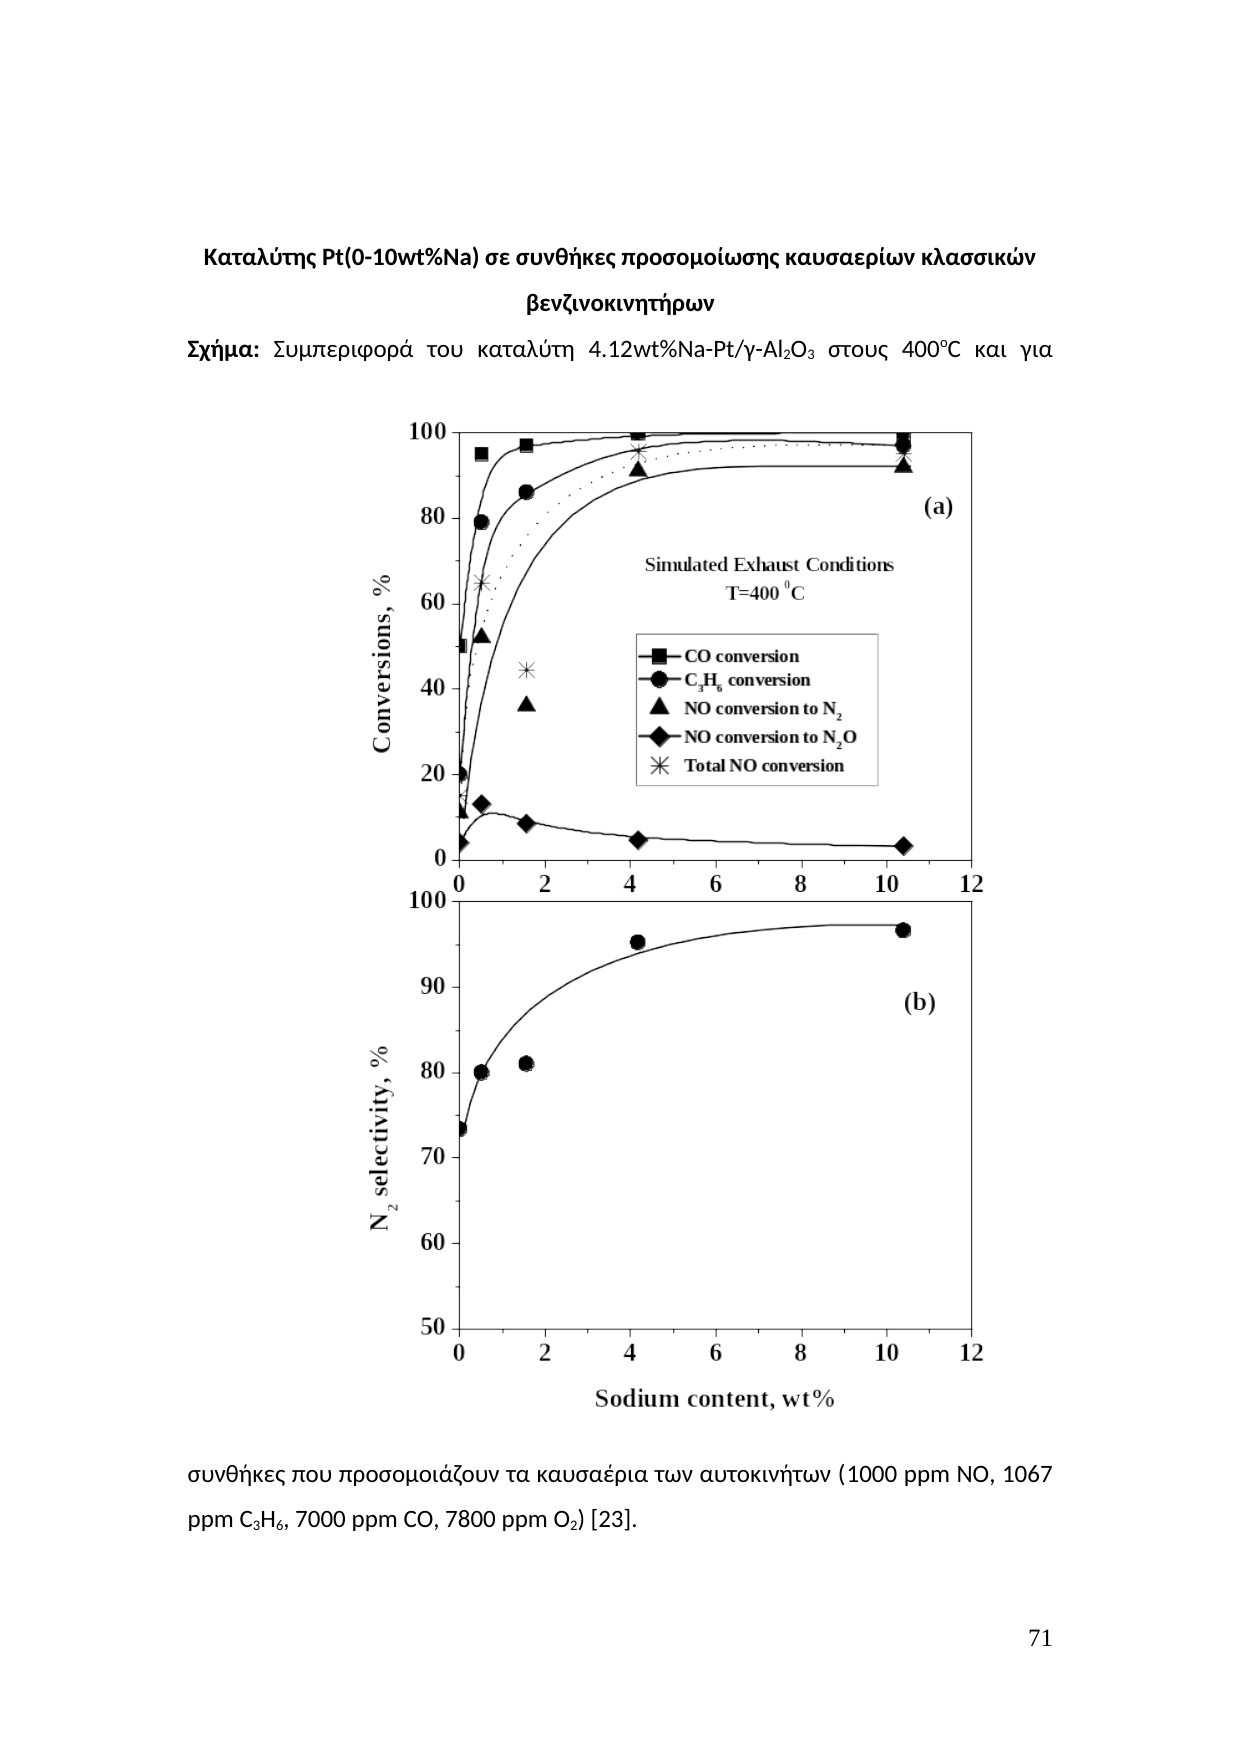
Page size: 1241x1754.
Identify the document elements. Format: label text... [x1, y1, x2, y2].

text Σχήμα: Συμπεριφορά του καταλύτη 4.12wt%Na-Pt/γ-Al2O3 στους 400οC και για συνθήκες που προσομοιάζουν τα καυσαέρια των αυτοκινήτων (1000 ppm NO, 1067 ppm C3H6, 7000 ppm CO, 7800 ppm O2) [23]. [187, 333, 1053, 1534]
text Καταλύτης Pt(0-10wt%Na) σε συνθήκες προσομοίωσης καυσαερίων κλασσικών βενζινοκινητήρων [187, 241, 1053, 318]
